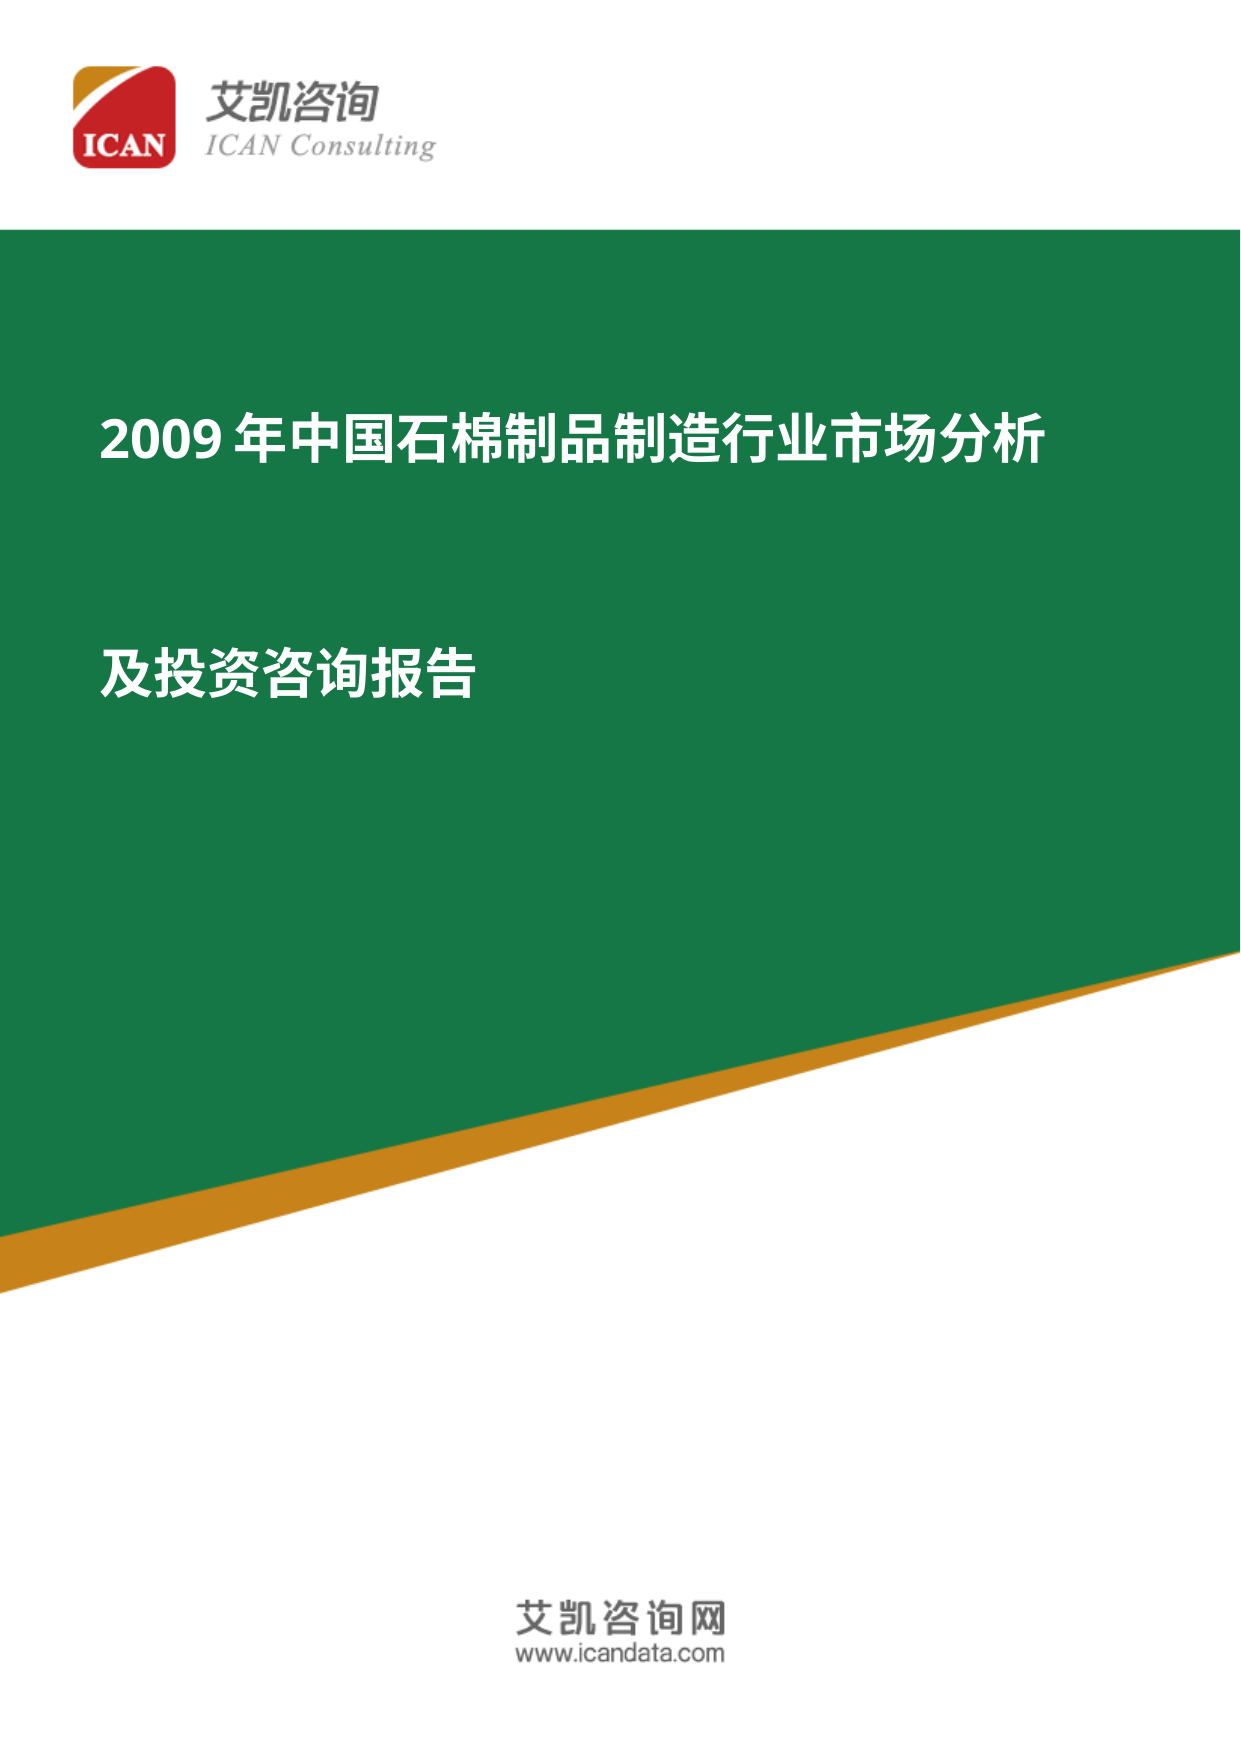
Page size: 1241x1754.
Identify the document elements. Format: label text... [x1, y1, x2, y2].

picture [0, 5, 1241, 1754]
subtitle 2009年中国石棉制品制造行业市场分析及投资咨询报告 [99, 386, 1053, 718]
